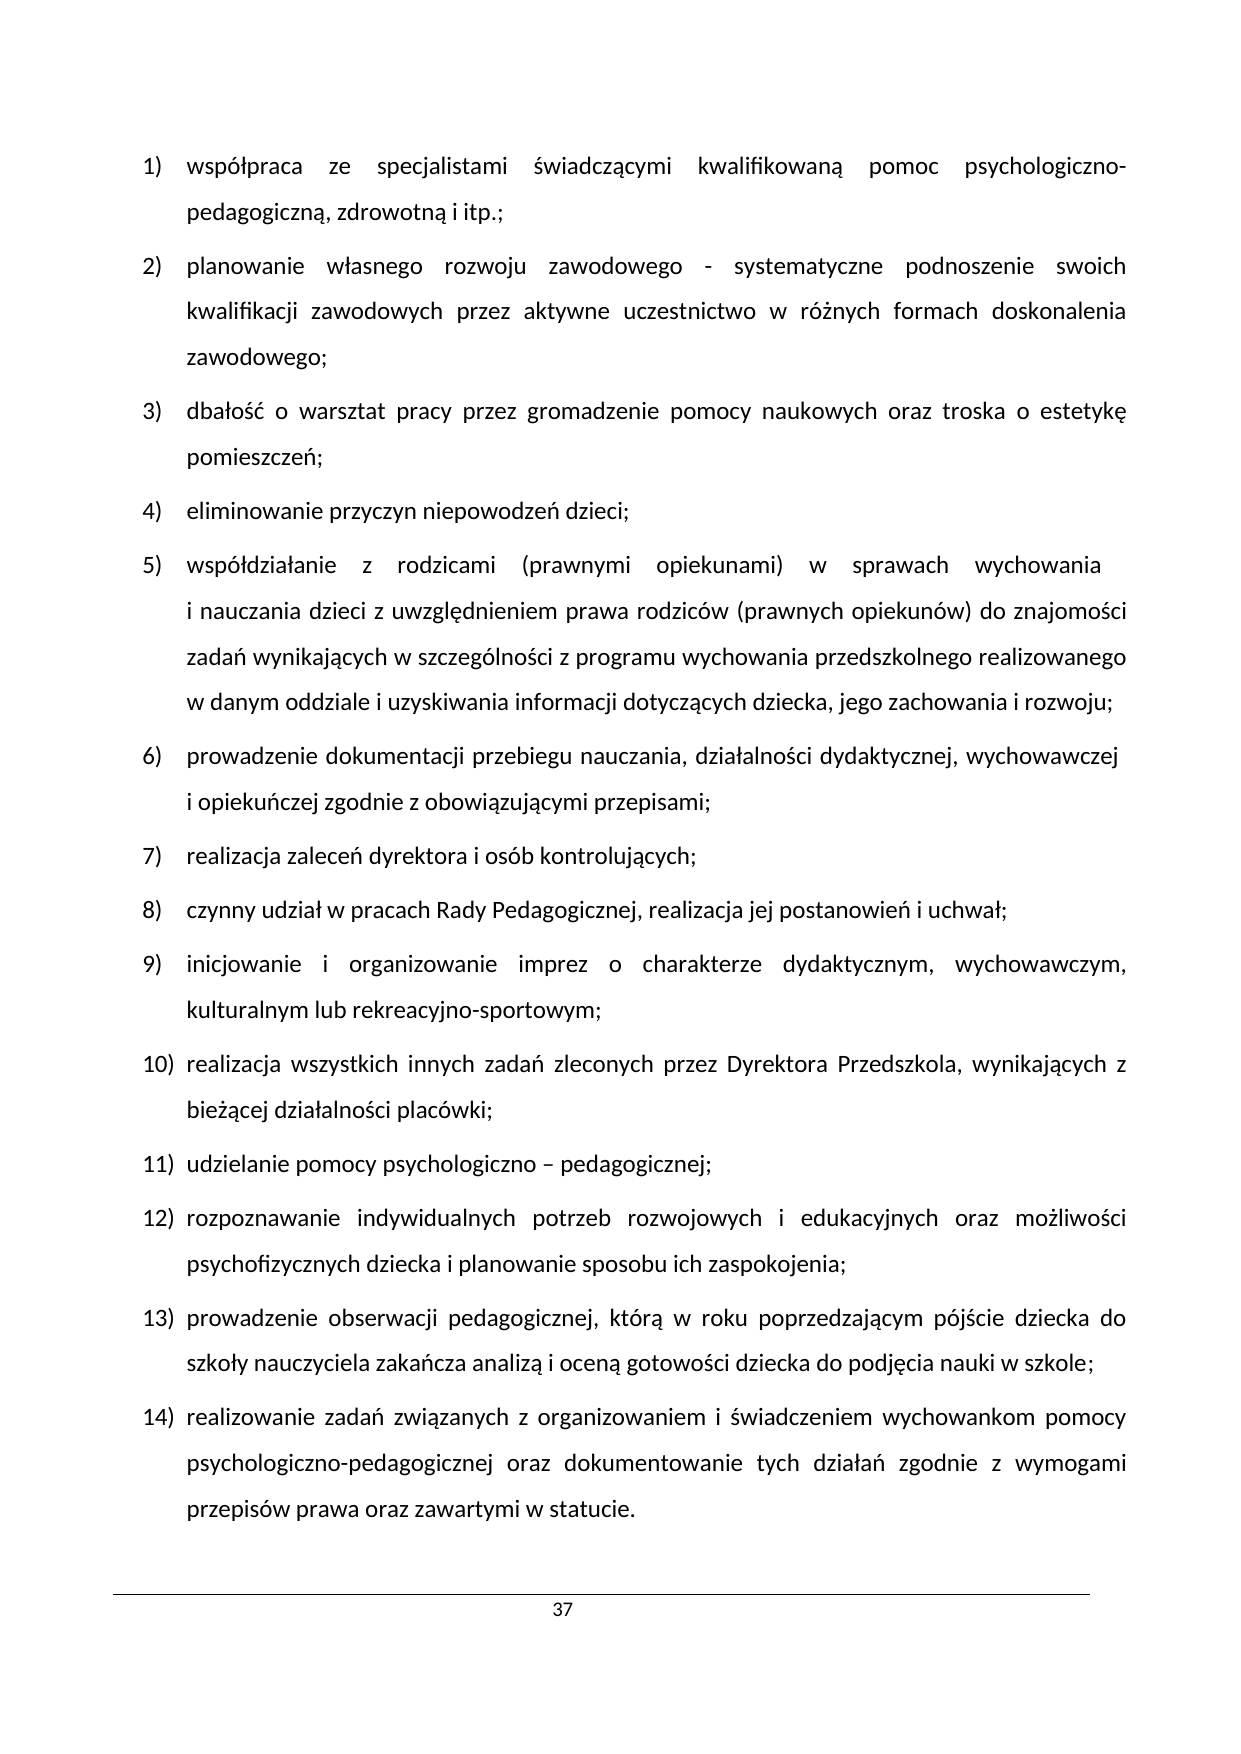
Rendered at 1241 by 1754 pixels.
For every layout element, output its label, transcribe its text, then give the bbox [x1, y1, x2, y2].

list planowanie własnego rozwoju zawodowego - systematyczne podnoszenie swoich kwalifikacji zawodowych przez aktywne uczestnictwo w różnych formach doskonalenia zawodowego; [142, 250, 1128, 372]
list współpraca ze specjalistami świadczącymi kwalifikowaną pomoc psychologiczno- pedagogiczną, zdrowotną i itp.; [142, 150, 1128, 226]
list prowadzenie obserwacji pedagogicznej, którą w roku poprzedzającym pójście dziecka do szkoły nauczyciela zakańcza analizą i oceną gotowości dziecka do podjęcia nauki w szkole; [142, 1302, 1128, 1378]
list realizacja wszystkich innych zadań zleconych przez Dyrektora Przedszkola, wynikających z bieżącej działalności placówki; [142, 1048, 1128, 1124]
list inicjowanie i organizowanie imprez o charakterze dydaktycznym, wychowawczym, kulturalnym lub rekreacyjno-sportowym; [142, 948, 1128, 1024]
list realizacja zaleceń dyrektora i osób kontrolujących; [142, 840, 1128, 871]
list współdziałanie z rodzicami (prawnymi opiekunami) w sprawach wychowania i nauczania dzieci z uwzględnieniem prawa rodziców (prawnych opiekunów) do znajomości zadań wynikających w szczególności z programu wychowania przedszkolnego realizowanego w danym oddziale i uzyskiwania informacji dotyczących dziecka, jego zachowania i rozwoju; [142, 549, 1128, 717]
list prowadzenie dokumentacji przebiegu nauczania, działalności dydaktycznej, wychowawczej i opiekuńczej zgodnie z obowiązującymi przepisami; [142, 740, 1128, 817]
list realizowanie zadań związanych z organizowaniem i świadczeniem wychowankom pomocy psychologiczno-pedagogicznej oraz dokumentowanie tych działań zgodnie z wymogami przepisów prawa oraz zawartymi w statucie. [142, 1402, 1128, 1523]
list udzielanie pomocy psychologiczno – pedagogicznej; [142, 1148, 1128, 1178]
list dbałość o warsztat pracy przez gromadzenie pomocy naukowych oraz troska o estetykę pomieszczeń; [142, 395, 1128, 472]
list czynny udział w pracach Rady Pedagogicznej, realizacja jej postanowień i uchwał; [142, 894, 1128, 925]
list eliminowanie przyczyn niepowodzeń dzieci; [142, 495, 1128, 526]
list rozpoznawanie indywidualnych potrzeb rozwojowych i edukacyjnych oraz możliwości psychofizycznych dziecka i planowanie sposobu ich zaspokojenia; [142, 1202, 1128, 1278]
